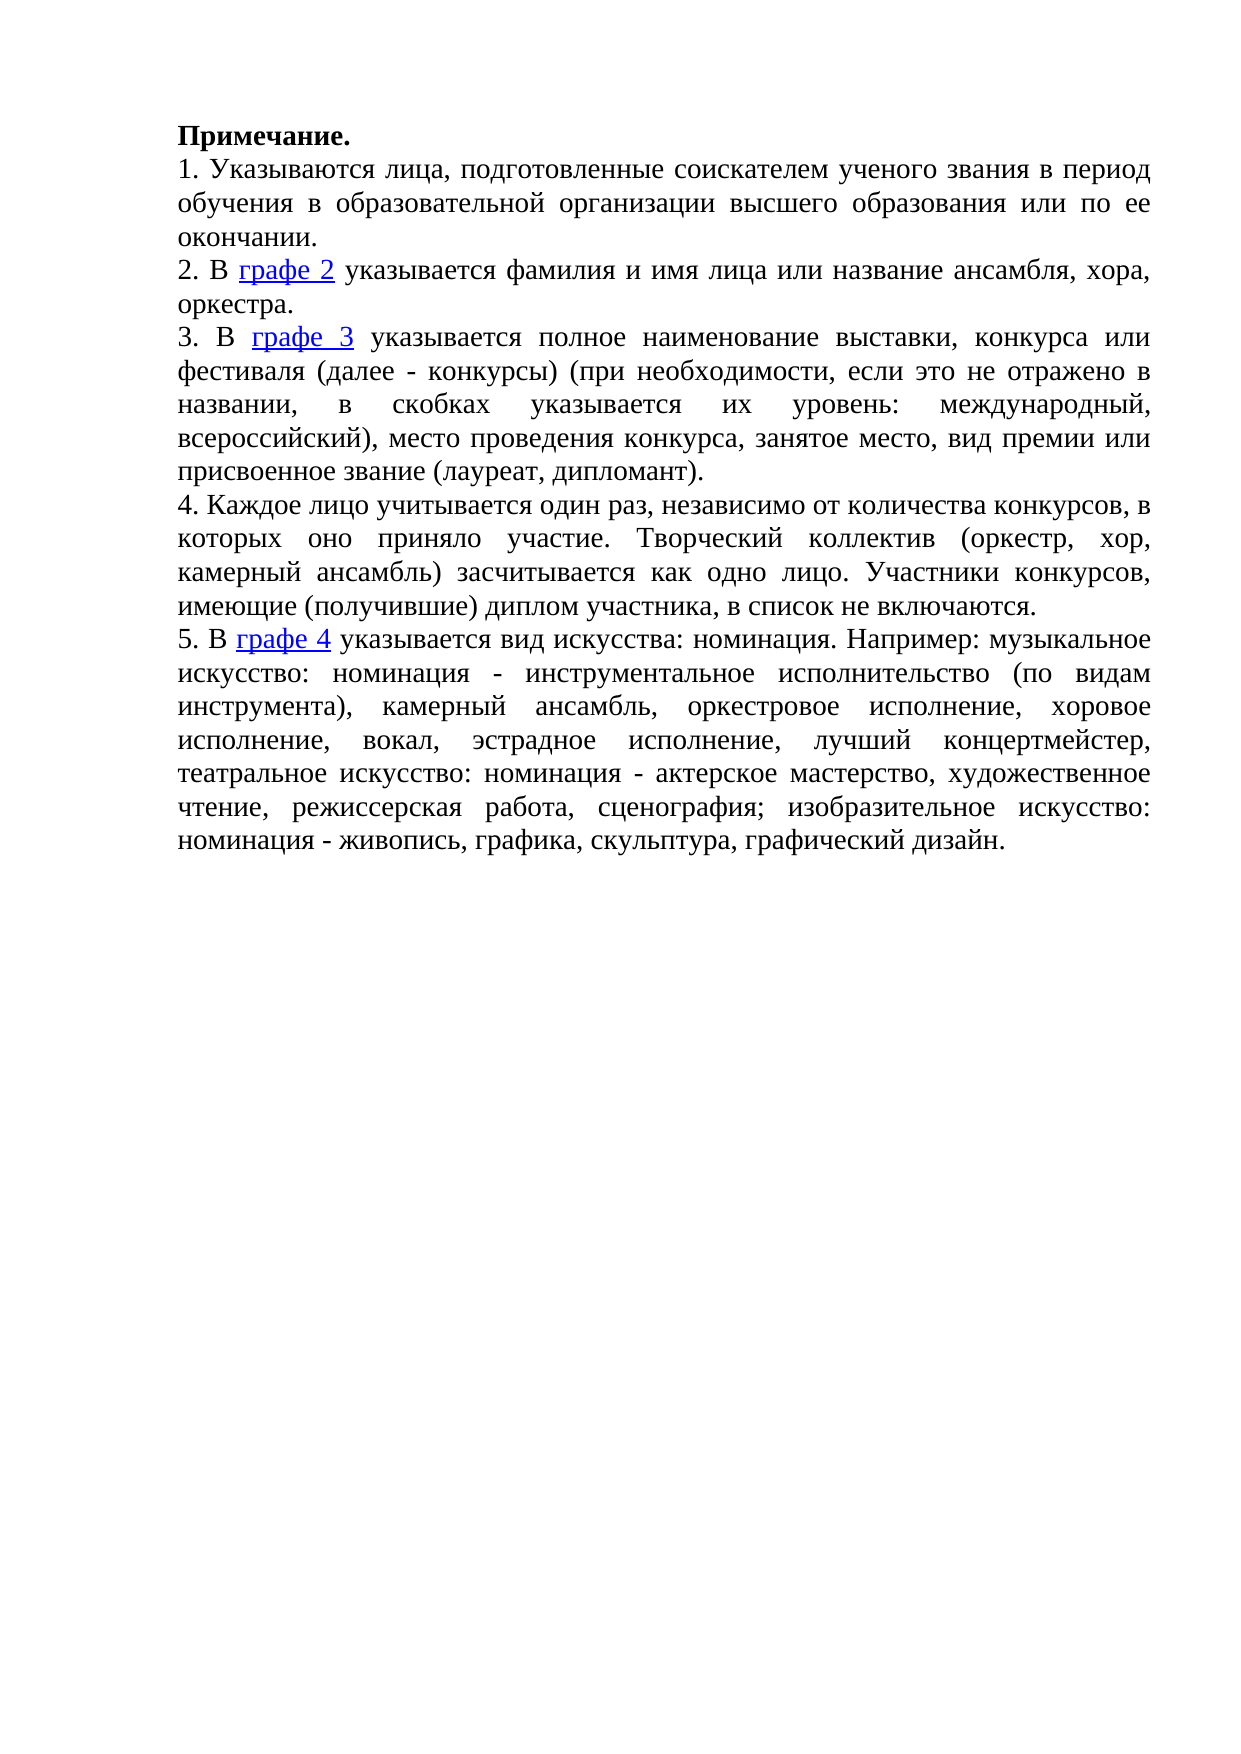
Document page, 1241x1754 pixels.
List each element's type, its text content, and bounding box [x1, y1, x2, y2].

text 2. В графе 2 указывается фамилия и имя лица или название ансамбля, хора, оркестра. [177, 252, 1152, 319]
text Примечание. [177, 118, 1152, 152]
text 5. В графе 4 указывается вид искусства: номинация. Например: музыкальное искусство: номинация - инструментальное исполнительство (по видам инструмента), камерный ансамбль, оркестровое исполнение, хоровое исполнение, вокал, эстрадное исполнение, лучший концертмейстер, театральное искусство: номинация - актерское мастерство, художественное чтение, режиссерская работа, сценография; изобразительное искусство: номинация - живопись, графика, скульптура, графический дизайн. [177, 621, 1152, 856]
text 4. Каждое лицо учитывается один раз, независимо от количества конкурсов, в которых оно приняло участие. Творческий коллектив (оркестр, хор, камерный ансамбль) засчитывается как одно лицо. Участники конкурсов, имеющие (получившие) диплом участника, в список не включаются. [177, 487, 1152, 621]
text 3. В графе 3 указывается полное наименование выставки, конкурса или фестиваля (далее - конкурсы) (при необходимости, если это не отражено в названии, в скобках указывается их уровень: международный, всероссийский), место проведения конкурса, занятое место, вид премии или присвоенное звание (лауреат, дипломант). [177, 319, 1152, 487]
text 1. Указываются лица, подготовленные соискателем ученого звания в период обучения в образовательной организации высшего образования или по ее окончании. [177, 152, 1152, 252]
